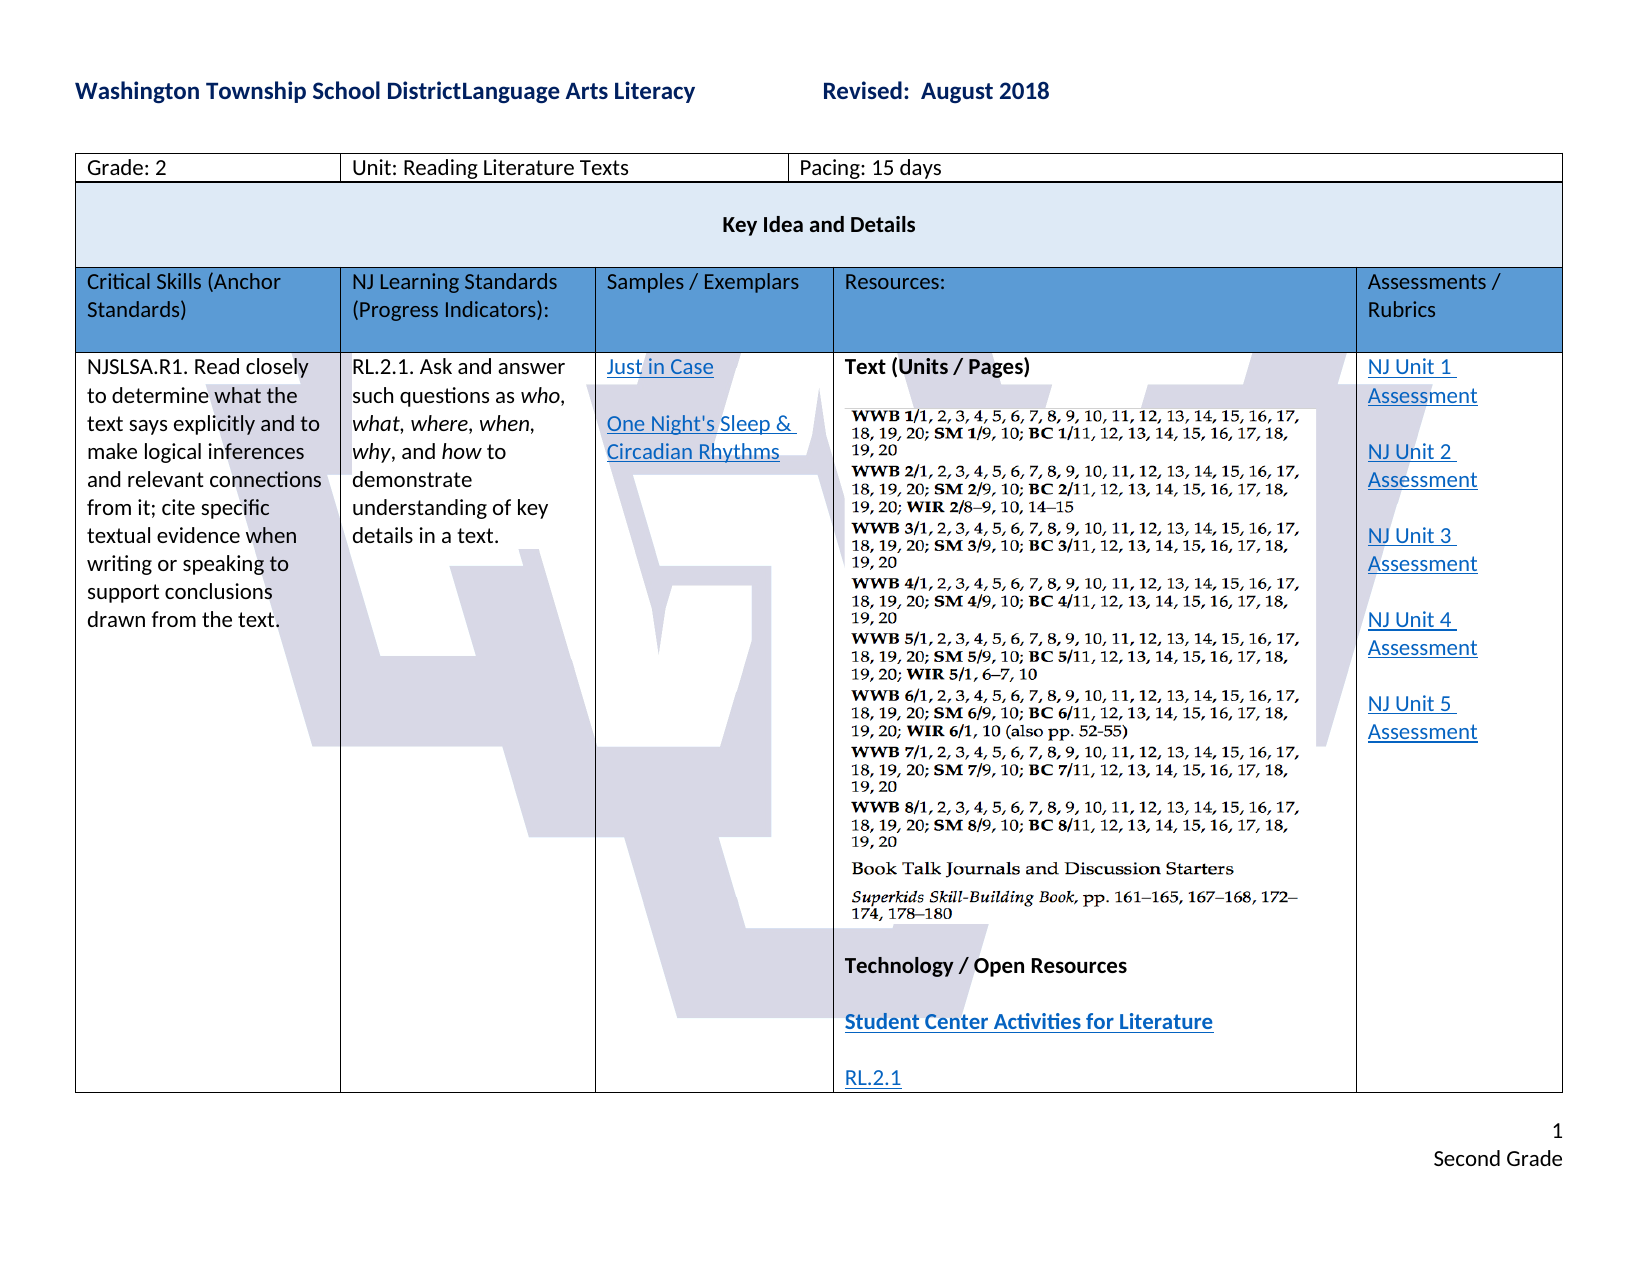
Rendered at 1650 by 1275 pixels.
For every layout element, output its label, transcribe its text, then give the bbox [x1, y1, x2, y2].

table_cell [596, 353, 833, 1092]
table_cell Critical Skills (Anchor Standards) [76, 268, 340, 352]
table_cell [341, 353, 595, 1092]
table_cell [834, 353, 1356, 1092]
table_cell NJ Learning Standards (Progress Indicators): [341, 268, 595, 352]
table_cell Assessments / Rubrics [1357, 268, 1562, 352]
table_header Unit: Reading Literature Texts [341, 154, 788, 181]
table_cell Resources: [834, 268, 1356, 352]
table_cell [1357, 353, 1562, 1092]
table_cell Samples / Exemplars [596, 268, 833, 352]
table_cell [76, 353, 340, 1092]
table_header Pacing: 15 days [789, 154, 1562, 181]
table_header Grade: 2 [76, 154, 340, 181]
table_cell Key Idea and Details [76, 183, 1562, 267]
picture [844, 408, 1317, 924]
